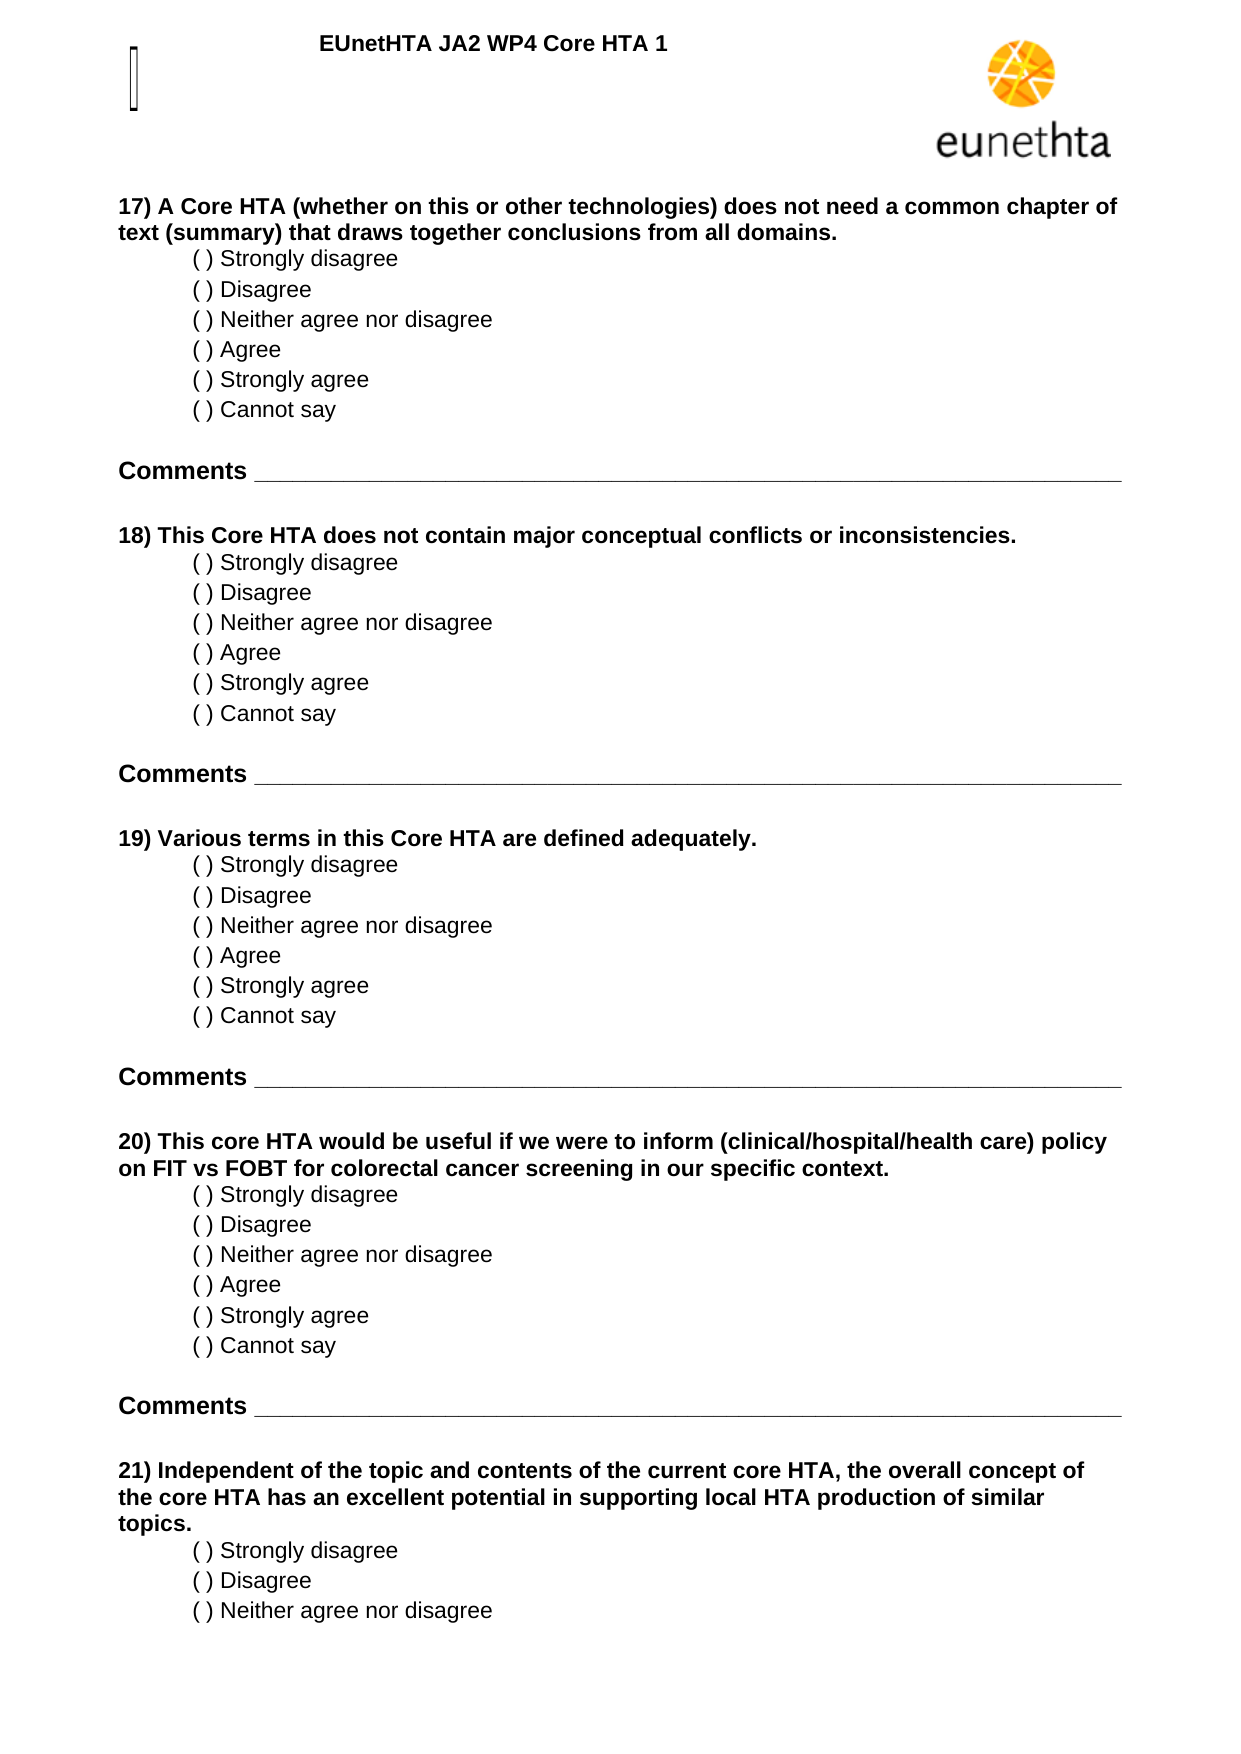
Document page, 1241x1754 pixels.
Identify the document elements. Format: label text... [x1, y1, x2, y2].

text ( ) Disagree [192, 276, 1122, 302]
text ( ) Neither agree nor disagree [192, 306, 1122, 332]
text ( ) Agree [192, 1271, 1122, 1298]
text ( ) Strongly agree [192, 972, 1122, 999]
text ( ) Neither agree nor disagree [192, 912, 1122, 938]
text ( ) Neither agree nor disagree [192, 609, 1122, 635]
text ( ) Strongly agree [192, 669, 1122, 696]
text ( ) Strongly disagree [192, 851, 1122, 878]
subtitle Comments ____________________________________________________________________ [118, 759, 1122, 788]
text ( ) Agree [192, 336, 1122, 362]
text ( ) Strongly disagree [192, 548, 1122, 575]
text ( ) Disagree [192, 1211, 1122, 1237]
text ( ) Cannot say [192, 1332, 1122, 1358]
picture [936, 29, 1111, 164]
text ( ) Cannot say [192, 396, 1122, 423]
text ( ) Strongly agree [192, 1302, 1122, 1328]
subtitle Comments ____________________________________________________________________ [118, 1391, 1122, 1420]
text ( ) Cannot say [192, 1002, 1122, 1029]
subtitle 20) This core HTA would be useful if we were to inform (clinical/hospital/health care) policy on FIT vs FOBT for colorectal cancer screening in our specific context. [118, 1128, 1122, 1181]
text ( ) Strongly disagree [192, 1181, 1122, 1207]
text ( ) Cannot say [192, 699, 1122, 726]
subtitle 21) Independent of the topic and contents of the current core HTA, the overall concept of the core HTA has an excellent potential in supporting local HTA production of similar topics. [118, 1457, 1122, 1537]
text ( ) Disagree [192, 882, 1122, 908]
text ( ) Agree [192, 639, 1122, 665]
subtitle 18) This Core HTA does not contain major conceptual conflicts or inconsistencies. [118, 522, 1122, 548]
text ( ) Neither agree nor disagree [192, 1597, 1122, 1623]
text ( ) Disagree [192, 579, 1122, 605]
text ( ) Agree [192, 942, 1122, 968]
text ( ) Strongly agree [192, 366, 1122, 393]
subtitle Comments ____________________________________________________________________ [118, 1062, 1122, 1091]
text ( ) Disagree [192, 1567, 1122, 1593]
subtitle 17) A Core HTA (whether on this or other technologies) does not need a common chapter of text (summary) that draws together conclusions from all domains. [118, 193, 1122, 245]
text ( ) Strongly disagree [192, 245, 1122, 272]
subtitle Comments ____________________________________________________________________ [118, 456, 1122, 484]
text ( ) Neither agree nor disagree [192, 1241, 1122, 1268]
text ( ) Strongly disagree [192, 1537, 1122, 1563]
subtitle 19) Various terms in this Core HTA are defined adequately. [118, 825, 1122, 851]
